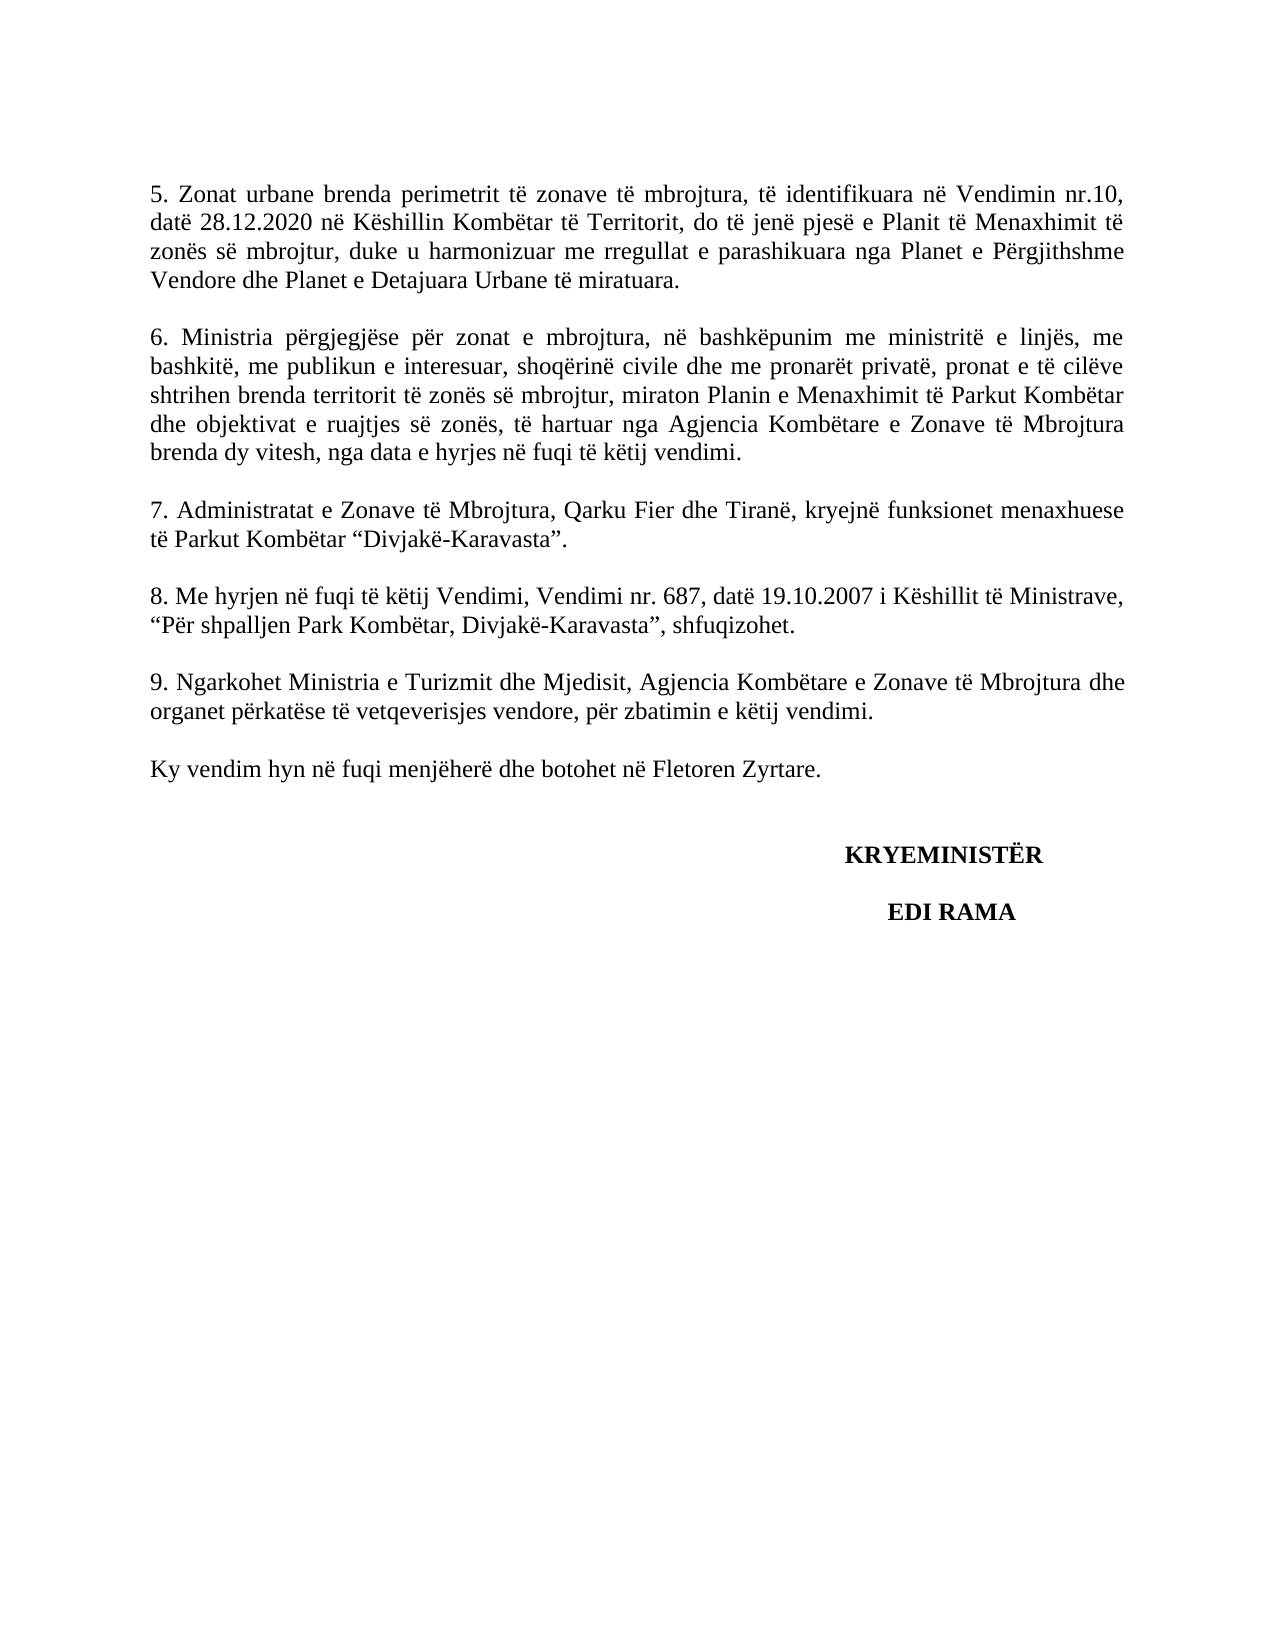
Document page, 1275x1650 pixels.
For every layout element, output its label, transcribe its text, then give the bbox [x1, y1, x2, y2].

list 5. Zonat urbane brenda perimetrit të zonave të mbrojtura, të identifikuara në Vendimin nr.10, datë 28.12.2020 në Këshillin Kombëtar të Territorit, do të jenë pjesë e Planit të Menaxhimit të zonës së mbrojtur, duke u harmonizuar me rregullat e parashikuara nga Planet e Përgjithshme Vendore dhe Planet e Detajuara Urbane të miratuara. [150, 179, 1125, 294]
text 9. Ngarkohet Ministria e Turizmit dhe Mjedisit, Agjencia Kombëtare e Zonave të Mbrojtura dhe organet përkatëse të vetqeverisjes vendore, për zbatimin e këtij vendimi. [150, 667, 1125, 725]
list 6. Ministria përgjegjëse për zonat e mbrojtura, në bashkëpunim me ministritë e linjës, me bashkitë, me publikun e interesuar, shoqërinë civile dhe me pronarët privatë, pronat e të cilëve shtrihen brenda territorit të zonës së mbrojtur, miraton Planin e Menaxhimit të Parkut Kombëtar dhe objektivat e ruajtjes së zonës, të hartuar nga Agjencia Kombëtare e Zonave të Mbrojtura brenda dy vitesh, nga data e hyrjes në fuqi të këtij vendimi. [150, 322, 1125, 466]
text Ky vendim hyn në fuqi menjëherë dhe botohet në Fletoren Zyrtare. [150, 754, 1125, 782]
text EDI RAMA [675, 897, 1125, 926]
text 8. Me hyrjen në fuqi të këtij Vendimi, Vendimi nr. 687, datë 19.10.2007 i Këshillit të Ministrave, “Për shpalljen Park Kombëtar, Divjakë-Karavasta”, shfuqizohet. [150, 581, 1125, 639]
text KRYEMINISTËR [150, 840, 1125, 869]
text 7. Administratat e Zonave të Mbrojtura, Qarku Fier dhe Tiranë, kryejnë funksionet menaxhuese të Parkut Kombëtar “Divjakë-Karavasta”. [150, 495, 1125, 552]
